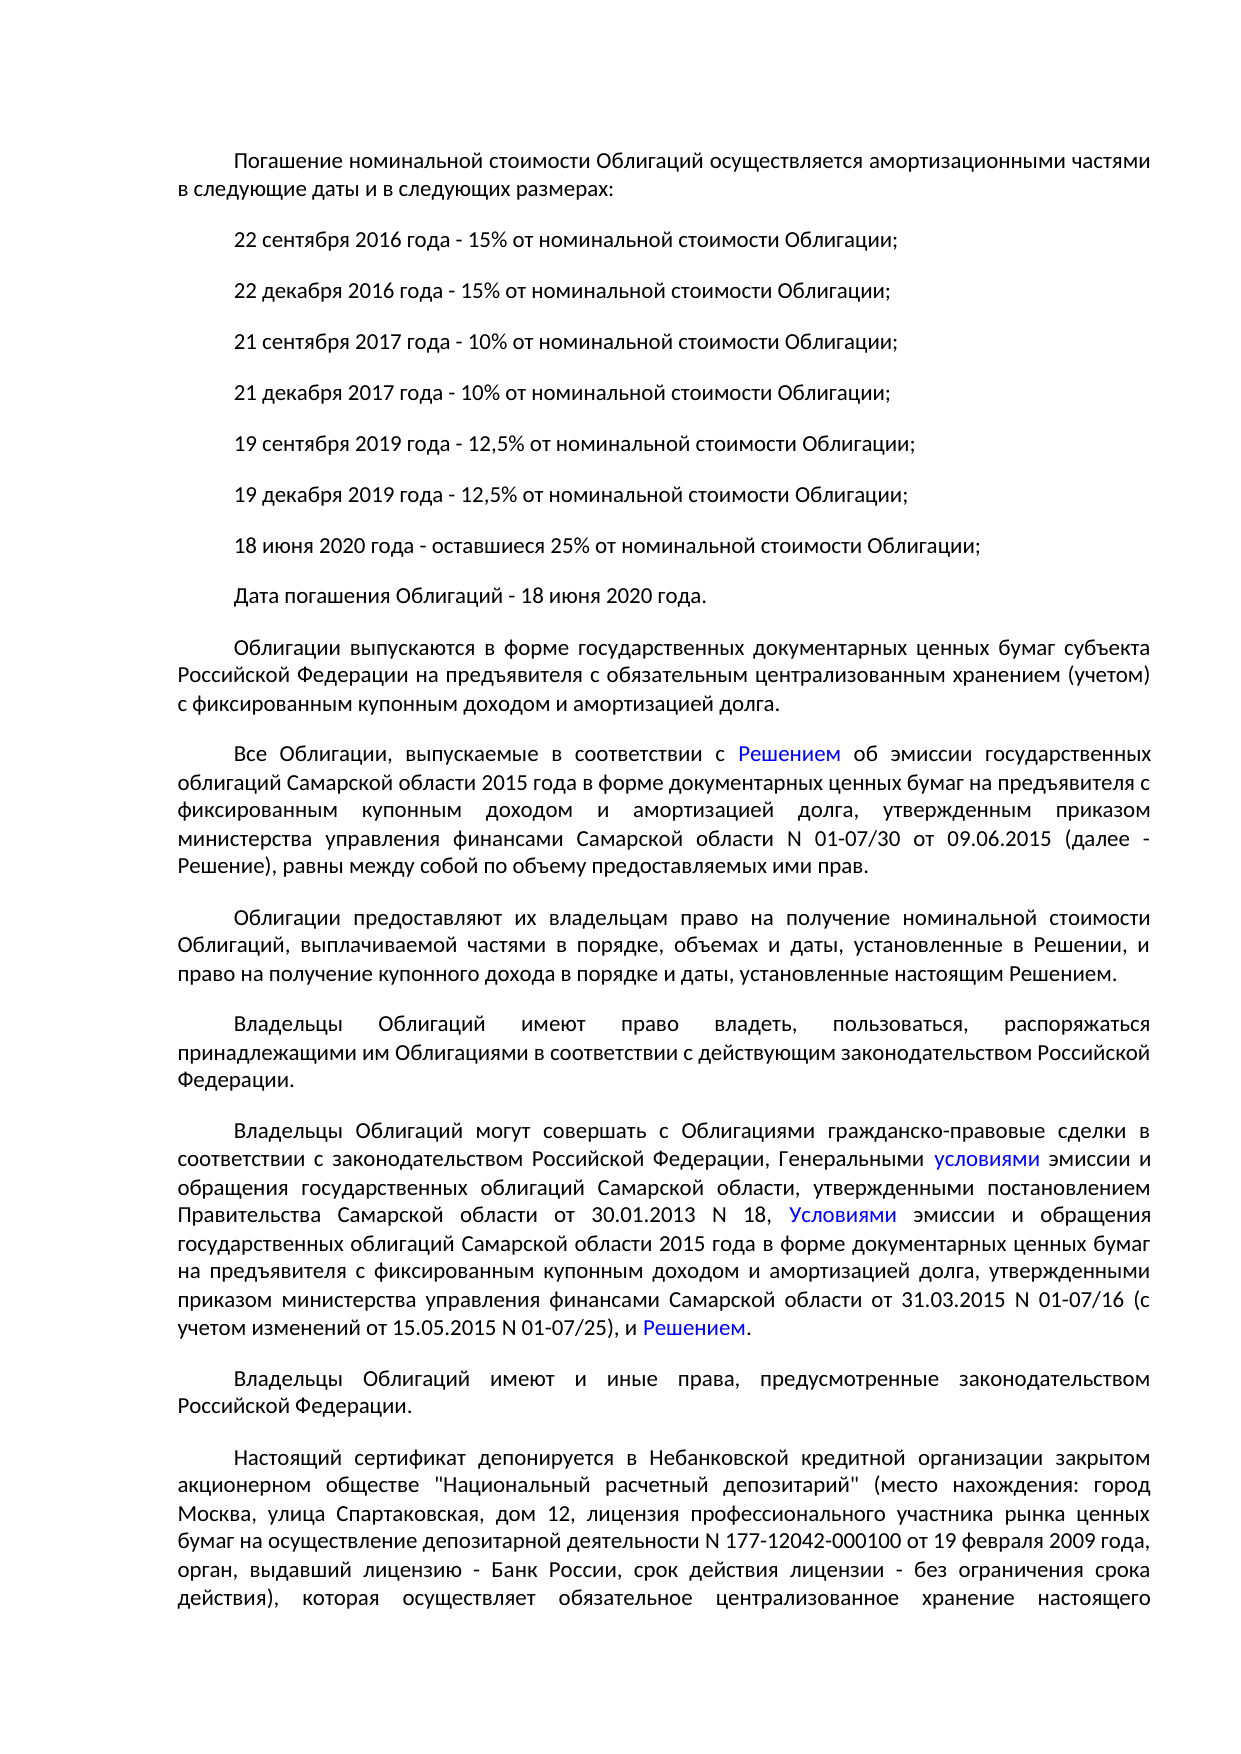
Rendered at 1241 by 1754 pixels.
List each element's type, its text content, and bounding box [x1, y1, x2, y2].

text 18 июня 2020 года - оставшиеся 25% от номинальной стоимости Облигации; [177, 531, 1152, 559]
text 19 декабря 2019 года - 12,5% от номинальной стоимости Облигации; [177, 480, 1152, 508]
text Владельцы Облигаций имеют право владеть, пользоваться, распоряжаться принадлежащими им Облигациями в соответствии с действующим законодательством Российской Федерации. [177, 1009, 1152, 1094]
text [177, 1443, 1152, 1611]
text Владельцы Облигаций имеют и иные права, предусмотренные законодательством Российской Федерации. [177, 1364, 1152, 1420]
text Все Облигации, выпускаемые в соответствии с Решением об эмиссии государственных облигаций Самарской области 2015 года в форме документарных ценных бумаг на предъявителя с фиксированным купонным доходом и амортизацией долга, утвержденным приказом министерства управления финансами Самарской области N 01-07/30 от 09.06.2015 (далее - Решение), равны между собой по объему предоставляемых ими прав. [177, 739, 1152, 880]
text 22 декабря 2016 года - 15% от номинальной стоимости Облигации; [177, 276, 1152, 304]
text 21 сентября 2017 года - 10% от номинальной стоимости Облигации; [177, 327, 1152, 355]
text Дата погашения Облигаций - 18 июня 2020 года. [177, 582, 1152, 610]
text Погашение номинальной стоимости Облигаций осуществляется амортизационными частями в следующие даты и в следующих размерах: [177, 146, 1152, 202]
text Облигации выпускаются в форме государственных документарных ценных бумаг субъекта Российской Федерации на предъявителя с обязательным централизованным хранением (учетом) с фиксированным купонным доходом и амортизацией долга. [177, 633, 1152, 717]
text Облигации предоставляют их владельцам право на получение номинальной стоимости Облигаций, выплачиваемой частями в порядке, объемах и даты, установленные в Решении, и право на получение купонного дохода в порядке и даты, установленные настоящим Решением. [177, 903, 1152, 987]
text 22 сентября 2016 года - 15% от номинальной стоимости Облигации; [177, 225, 1152, 253]
text Владельцы Облигаций могут совершать с Облигациями гражданско-правовые сделки в соответствии с законодательством Российской Федерации, Генеральными условиями эмиссии и обращения государственных облигаций Самарской области, утвержденными постановлением Правительства Самарской области от 30.01.2013 N 18, Условиями эмиссии и обращения государственных облигаций Самарской области 2015 года в форме документарных ценных бумаг на предъявителя с фиксированным купонным доходом и амортизацией долга, утвержденными приказом министерства управления финансами Самарской области от 31.03.2015 N 01-07/16 (с учетом изменений от 15.05.2015 N 01-07/25), и Решением. [177, 1117, 1152, 1341]
text 21 декабря 2017 года - 10% от номинальной стоимости Облигации; [177, 378, 1152, 406]
text 19 сентября 2019 года - 12,5% от номинальной стоимости Облигации; [177, 429, 1152, 457]
